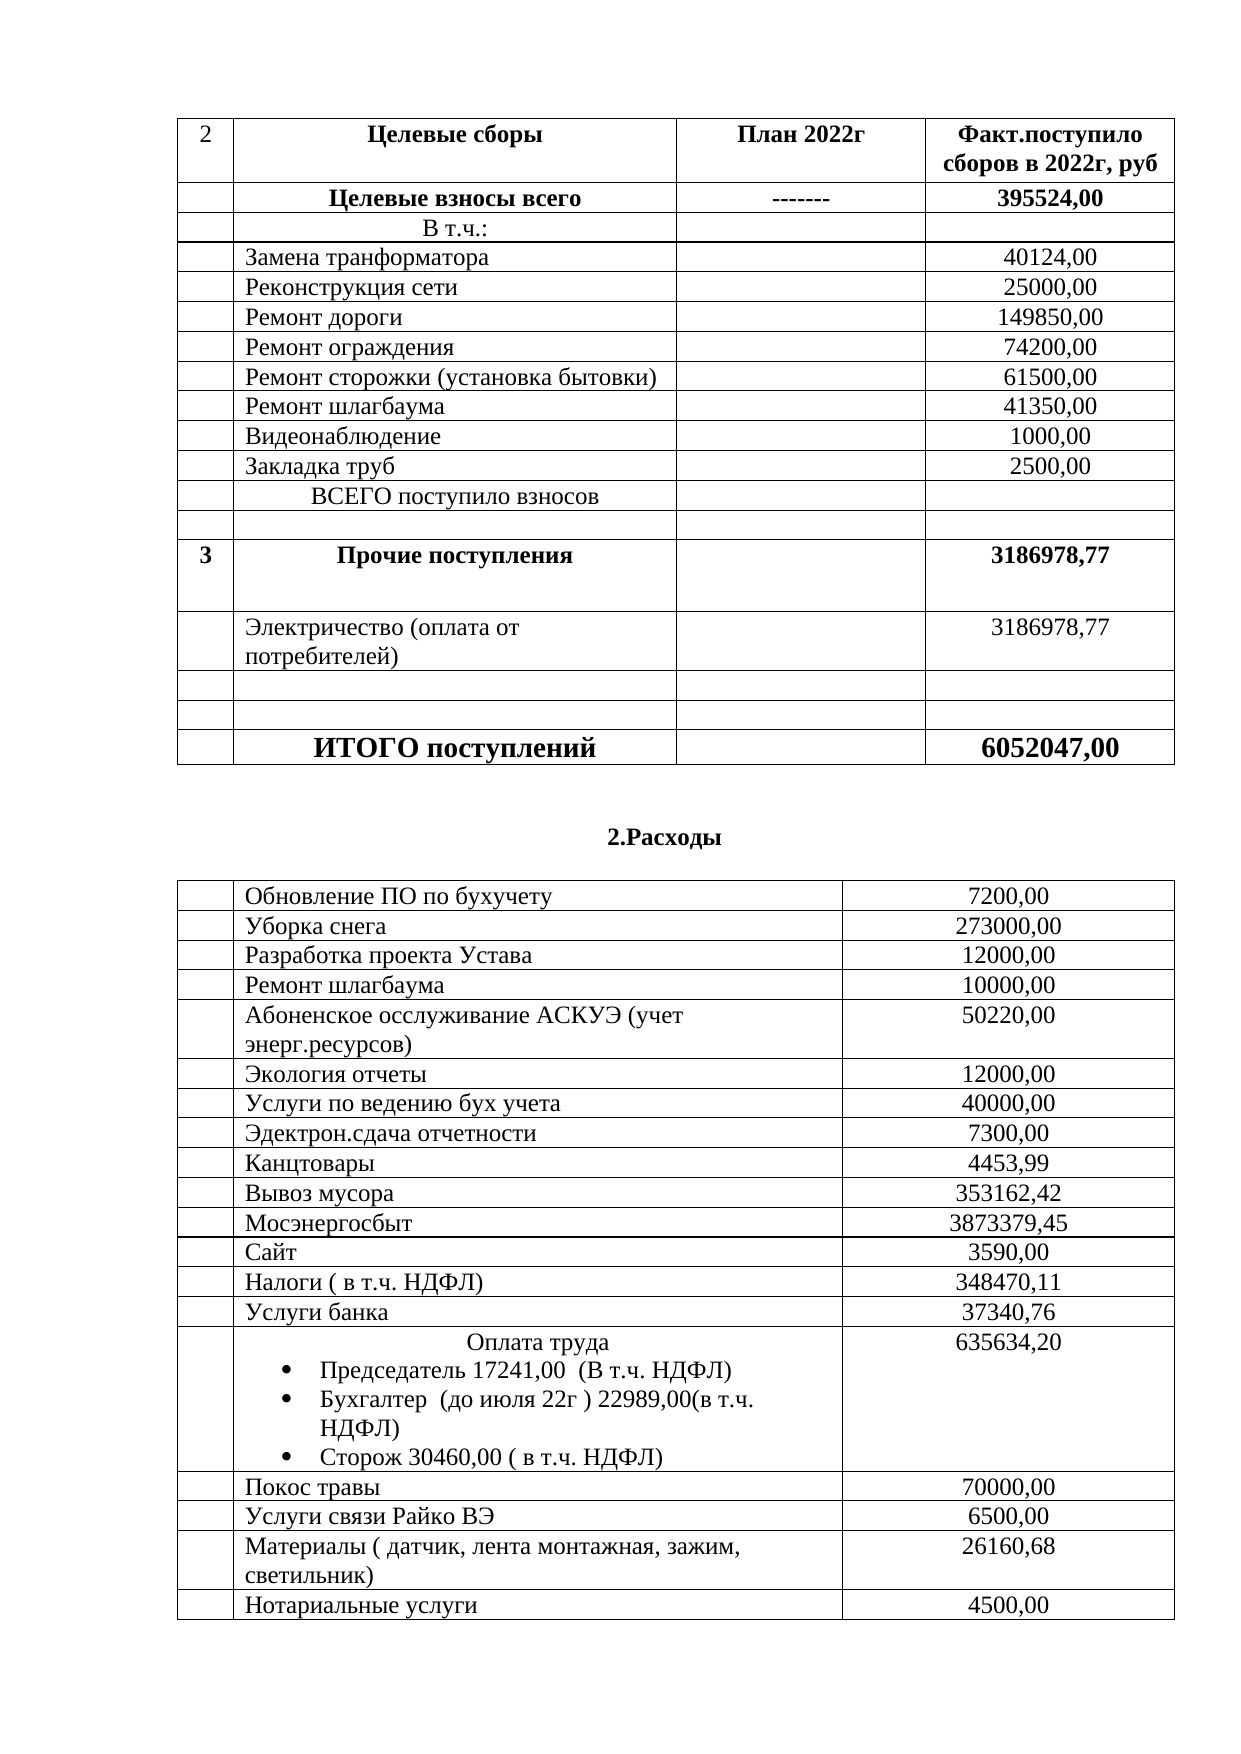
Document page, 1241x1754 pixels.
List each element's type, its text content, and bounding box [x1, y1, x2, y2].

table_cell 37340,76 [843, 1297, 1174, 1326]
table_cell [926, 213, 1174, 241]
table_cell [178, 1208, 233, 1236]
table_header 7200,00 [843, 881, 1174, 910]
table_cell [178, 1531, 233, 1589]
table_cell 3590,00 [843, 1238, 1174, 1266]
table_cell [677, 391, 925, 420]
table_cell План 2022г [677, 119, 925, 182]
table_cell 12000,00 [843, 941, 1174, 969]
table_cell Оплата труда Председатель 17241,00 (В т.ч. НДФЛ) Бухгалтер (до июля 22г ) 22989,00(в т.ч. НДФЛ) Сторож 30460,00 ( в т.ч. НДФЛ) [234, 1327, 842, 1471]
table_cell 273000,00 [843, 911, 1174, 939]
table_cell 10000,00 [843, 970, 1174, 999]
table_cell [234, 671, 676, 699]
table_cell 25000,00 [926, 272, 1174, 301]
table_cell [178, 302, 233, 331]
table_cell 635634,20 [843, 1327, 1174, 1471]
table_cell Уборка снега [234, 911, 842, 939]
table_cell Целевые взносы всего [234, 183, 676, 212]
table_cell Нотариальные услуги [234, 1590, 842, 1618]
table_cell 74200,00 [926, 332, 1174, 361]
table_cell [178, 1267, 233, 1296]
table_cell [677, 451, 925, 480]
table_cell [677, 730, 925, 764]
text 2.Расходы [177, 822, 1152, 851]
table_cell [178, 332, 233, 361]
table_cell Замена транформатора [234, 243, 676, 271]
table_cell 41350,00 [926, 391, 1174, 420]
table_cell 50220,00 [843, 1000, 1174, 1058]
table_cell Прочие поступления [234, 540, 676, 611]
table_cell [178, 1178, 233, 1207]
table_cell [178, 1118, 233, 1147]
table_cell [178, 1059, 233, 1087]
table_cell [178, 451, 233, 480]
table_cell Ремонт шлагбаума [234, 970, 842, 999]
table_cell [926, 671, 1174, 699]
table_cell [926, 481, 1174, 509]
table_cell 3873379,45 [843, 1208, 1174, 1236]
table_cell Абоненское осслуживание АСКУЭ (учет энерг.ресурсов) [234, 1000, 842, 1058]
table_cell Материалы ( датчик, лента монтажная, зажим, светильник) [234, 1531, 842, 1589]
table_cell [677, 302, 925, 331]
table_cell Вывоз мусора [234, 1178, 842, 1207]
table_cell [926, 701, 1174, 729]
table_cell Ремонт шлагбаума [234, 391, 676, 420]
table_cell ------- [677, 183, 925, 212]
table_cell 3186978,77 [926, 540, 1174, 611]
table_cell Сайт [234, 1238, 842, 1266]
table_cell [178, 701, 233, 729]
table_cell 40124,00 [926, 243, 1174, 271]
table_cell Канцтовары [234, 1148, 842, 1177]
table_cell [178, 243, 233, 271]
table_cell Закладка труб [234, 451, 676, 480]
table_cell [178, 1590, 233, 1618]
table_cell 348470,11 [843, 1267, 1174, 1296]
table_cell [178, 213, 233, 241]
table_cell [178, 911, 233, 939]
table_cell [178, 421, 233, 450]
table_cell [178, 1238, 233, 1266]
table_cell Ремонт дороги [234, 302, 676, 331]
table_cell 2 [178, 119, 233, 182]
table_cell 61500,00 [926, 362, 1174, 390]
table_cell [178, 1297, 233, 1326]
table_cell [234, 511, 676, 539]
table_cell Целевые сборы [234, 119, 676, 182]
table_cell [178, 612, 233, 670]
table_cell [178, 183, 233, 212]
table_cell Услуги банка [234, 1297, 842, 1326]
table_cell [677, 213, 925, 241]
table_cell ИТОГО поступлений [234, 730, 676, 764]
table_cell 6500,00 [843, 1501, 1174, 1530]
table_header [178, 881, 233, 910]
table_cell [178, 671, 233, 699]
table_cell [677, 481, 925, 509]
table_cell Покос травы [234, 1472, 842, 1500]
table_cell 7300,00 [843, 1118, 1174, 1147]
table_cell [178, 1089, 233, 1117]
table_cell [178, 1148, 233, 1177]
table_cell [677, 272, 925, 301]
table_cell [178, 1000, 233, 1058]
table_cell Видеонаблюдение [234, 421, 676, 450]
table_cell [677, 671, 925, 699]
table_cell 4453,99 [843, 1148, 1174, 1177]
table_cell [178, 970, 233, 999]
table_cell [178, 1501, 233, 1530]
table_cell 1000,00 [926, 421, 1174, 450]
table_cell В т.ч.: [234, 213, 676, 241]
table_cell Электричество (оплата от потребителей) [234, 612, 676, 670]
table_cell ВСЕГО поступило взносов [234, 481, 676, 509]
table_cell 395524,00 [926, 183, 1174, 212]
table_cell Ремонт сторожки (установка бытовки) [234, 362, 676, 390]
table_cell Услуги связи Райко ВЭ [234, 1501, 842, 1530]
table_cell 70000,00 [843, 1472, 1174, 1500]
table_cell 4500,00 [843, 1590, 1174, 1618]
table_cell Услуги по ведению бух учета [234, 1089, 842, 1117]
table_cell Факт.поступило сборов в 2022г, руб [926, 119, 1174, 182]
table_cell [178, 481, 233, 509]
table_cell [677, 701, 925, 729]
table_cell 149850,00 [926, 302, 1174, 331]
table_header Обновление ПО по бухучету [234, 881, 842, 910]
table_cell Налоги ( в т.ч. НДФЛ) [234, 1267, 842, 1296]
table_cell [178, 1327, 233, 1471]
table_cell [677, 421, 925, 450]
table_cell [178, 511, 233, 539]
table_cell [677, 243, 925, 271]
table_cell 26160,68 [843, 1531, 1174, 1589]
table_cell Разработка проекта Устава [234, 941, 842, 969]
table_cell 3186978,77 [926, 612, 1174, 670]
table_cell Ремонт ограждения [234, 332, 676, 361]
table_cell 40000,00 [843, 1089, 1174, 1117]
table_cell Мосэнергосбыт [234, 1208, 842, 1236]
table_cell [677, 511, 925, 539]
table_cell Реконструкция сети [234, 272, 676, 301]
table_cell [677, 540, 925, 611]
table_cell [178, 730, 233, 764]
table_cell [677, 332, 925, 361]
table_cell 6052047,00 [926, 730, 1174, 764]
table_cell 12000,00 [843, 1059, 1174, 1087]
table_cell [178, 272, 233, 301]
table_cell Эдектрон.сдача отчетности [234, 1118, 842, 1147]
table_cell [178, 362, 233, 390]
table_cell 3 [178, 540, 233, 611]
table_cell [677, 612, 925, 670]
table_cell [178, 1472, 233, 1500]
table_cell [677, 362, 925, 390]
table_cell 2500,00 [926, 451, 1174, 480]
table_cell [234, 701, 676, 729]
table_cell [178, 391, 233, 420]
table_cell [926, 511, 1174, 539]
table_cell Экология отчеты [234, 1059, 842, 1087]
table_cell [178, 941, 233, 969]
table_cell 353162,42 [843, 1178, 1174, 1207]
